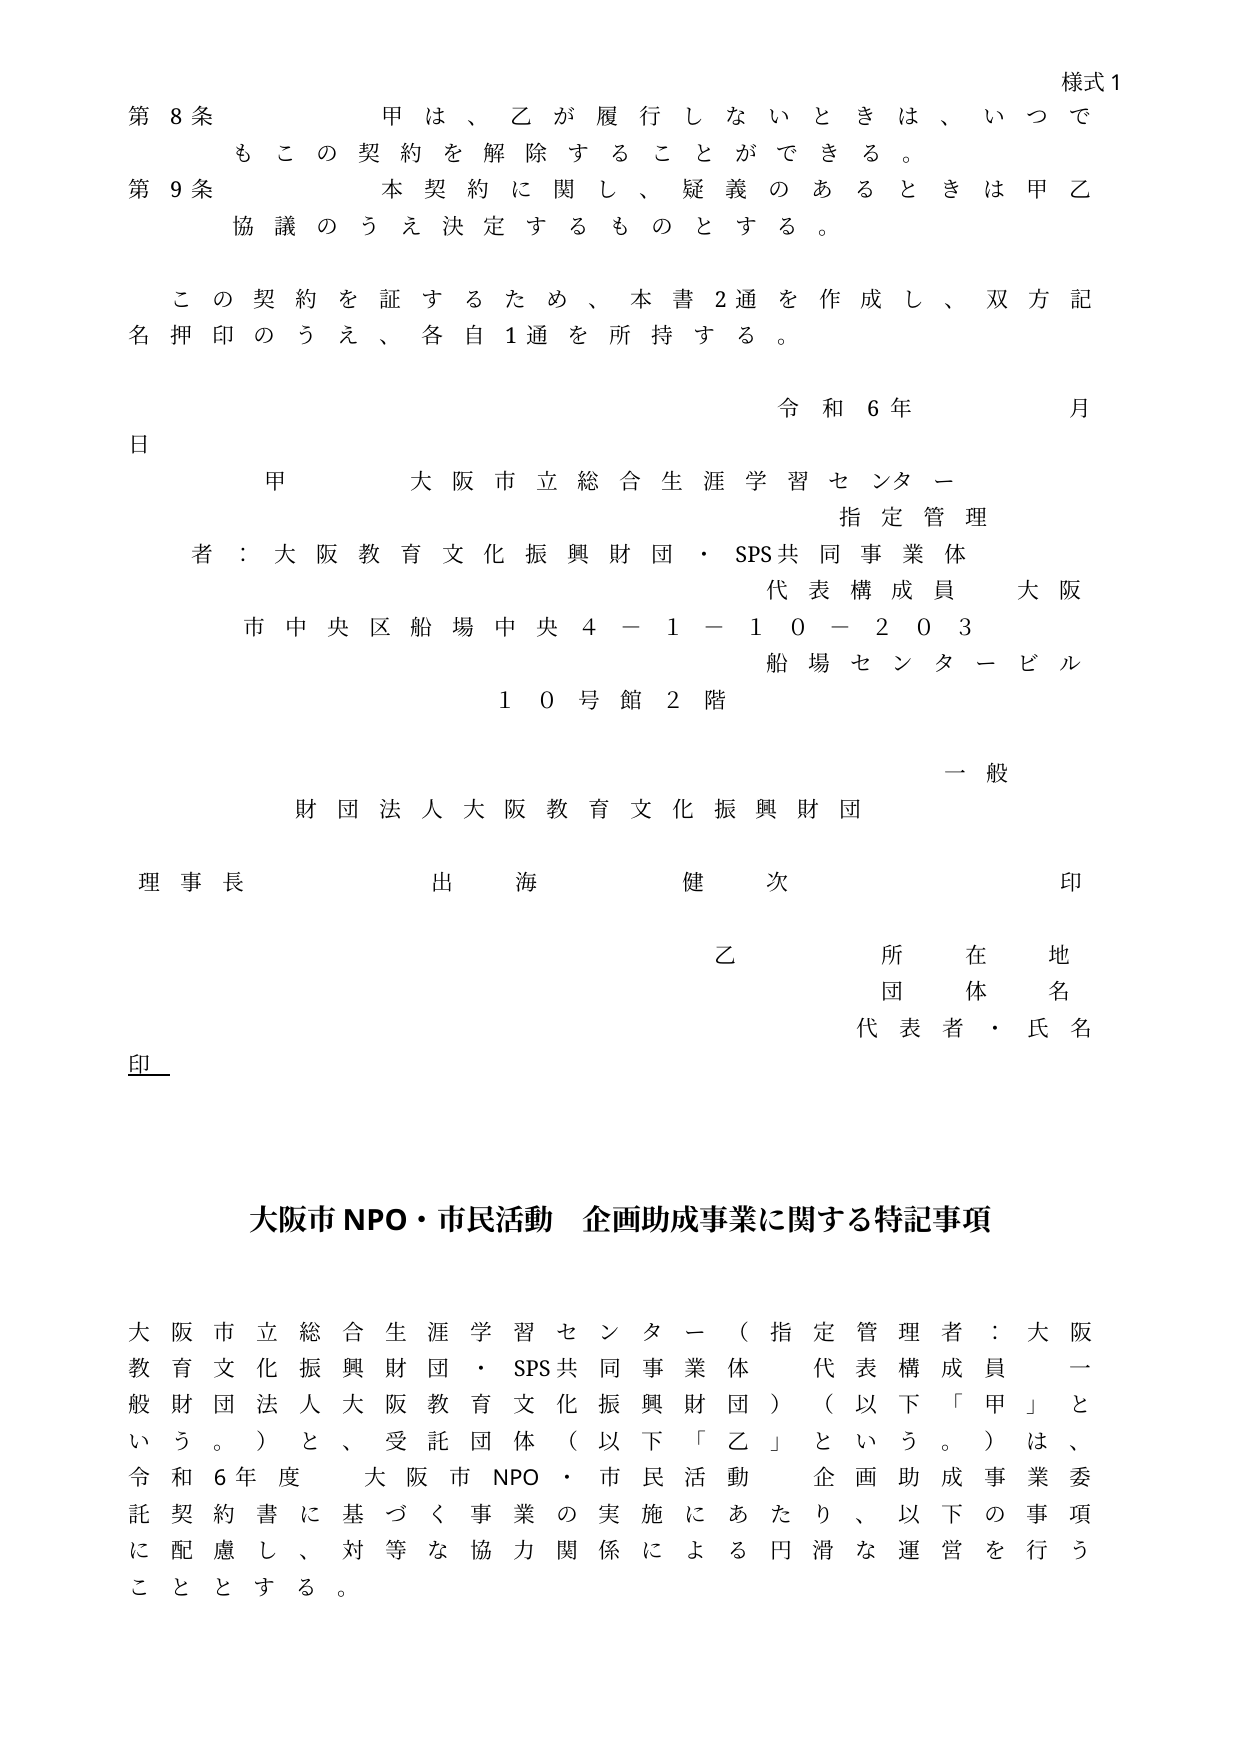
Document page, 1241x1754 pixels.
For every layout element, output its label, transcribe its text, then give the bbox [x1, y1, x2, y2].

text 指定管理者：大阪教育文化振興財団・SPS共同事業体 [128, 498, 1049, 571]
text 団 体 名 [128, 972, 1112, 1008]
text この契約を証するため、本書2通を作成し、双方記名押印のうえ、各自1通を所持する。 [128, 279, 1112, 352]
text 一般財団法人大阪教育文化振興財団 [128, 753, 1049, 826]
text 代表者・氏名 印 [128, 1008, 1112, 1081]
list 甲は、乙が履行しないときは、いつでもこの契約を解除することができる。 [128, 97, 1112, 170]
text 船場センタービル１０号館２階 [128, 644, 1112, 717]
text 理事長 出 海 健 次 印 [128, 826, 1112, 899]
text 代表構成員 大阪市中央区船場中央４－１－１０－２０３ [128, 571, 1112, 644]
text 令和6年 月 日 [128, 389, 1112, 462]
text 大阪市立総合生涯学習センター（指定管理者：大阪教育文化振興財団・SPS共同事業体 代表構成員 一般財団法人大阪教育文化振興財団）（以下「甲」という。）と、受託団体（以下「乙」という。）は、令和6年度 大阪市NPO・市民活動 企画助成事業委託契約書に基づく事業の実施にあたり、以下の事項に配慮し、対等な協力関係による円滑な運営を行うこととする。 [128, 1312, 1112, 1604]
text 大阪市NPO・市民活動 企画助成事業に関する特記事項 [128, 1197, 1112, 1239]
list 本契約に関し、疑義のあるときは甲乙協議のうえ決定するものとする。 [128, 170, 1112, 243]
text 甲 大阪市立総合生涯学習センター [128, 462, 1049, 498]
text 乙 所 在 地 [128, 936, 1112, 972]
